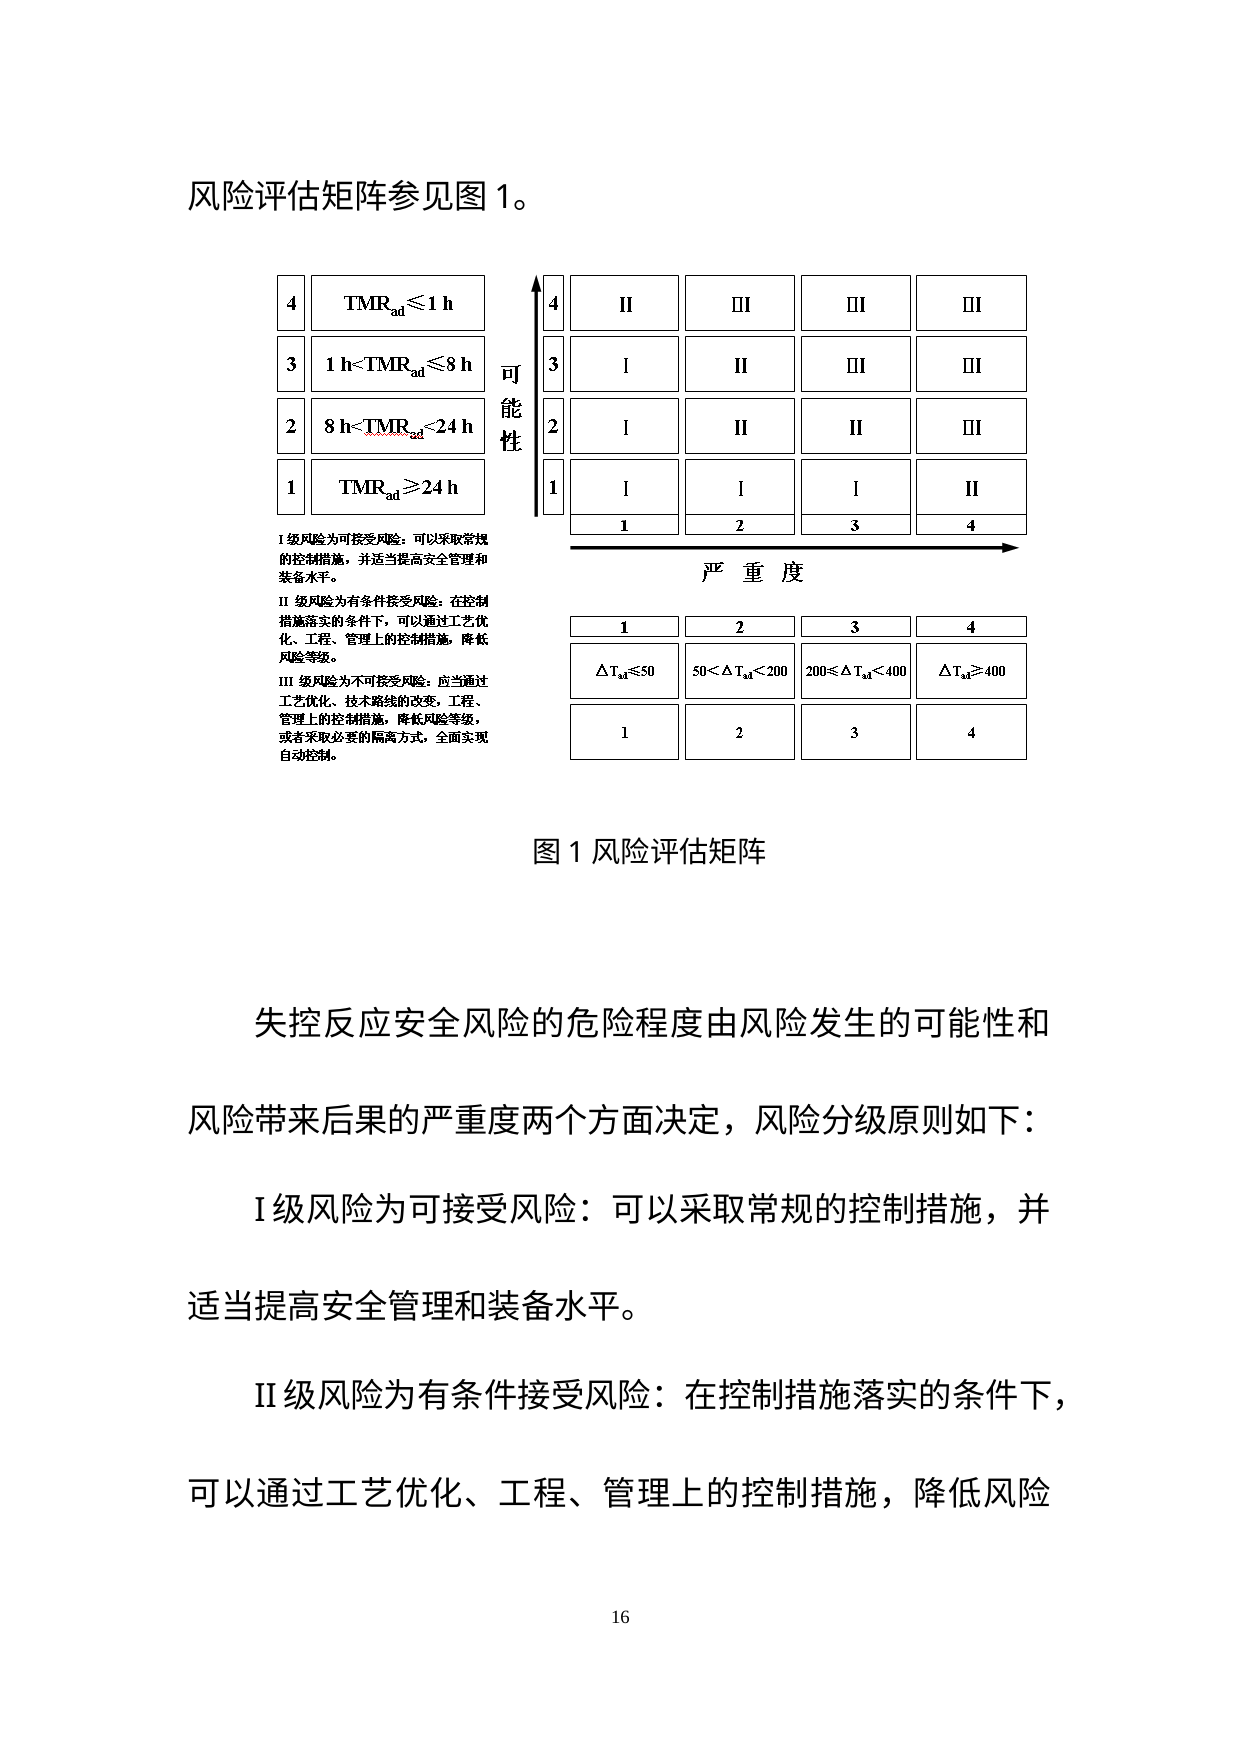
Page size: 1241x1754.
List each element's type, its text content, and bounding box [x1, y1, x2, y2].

text 图1 风险评估矩阵 [187, 817, 1053, 882]
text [187, 1361, 1053, 1523]
text I级风险为可接受风险：可以采取常规的控制措施，并适当提高安全管理和装备水平。 [187, 1174, 1053, 1337]
text 失控反应安全风险的危险程度由风险发生的可能性和风险带来后果的严重度两个方面决定，风险分级原则如下： [187, 988, 1053, 1150]
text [187, 162, 1053, 227]
picture [255, 251, 1029, 790]
